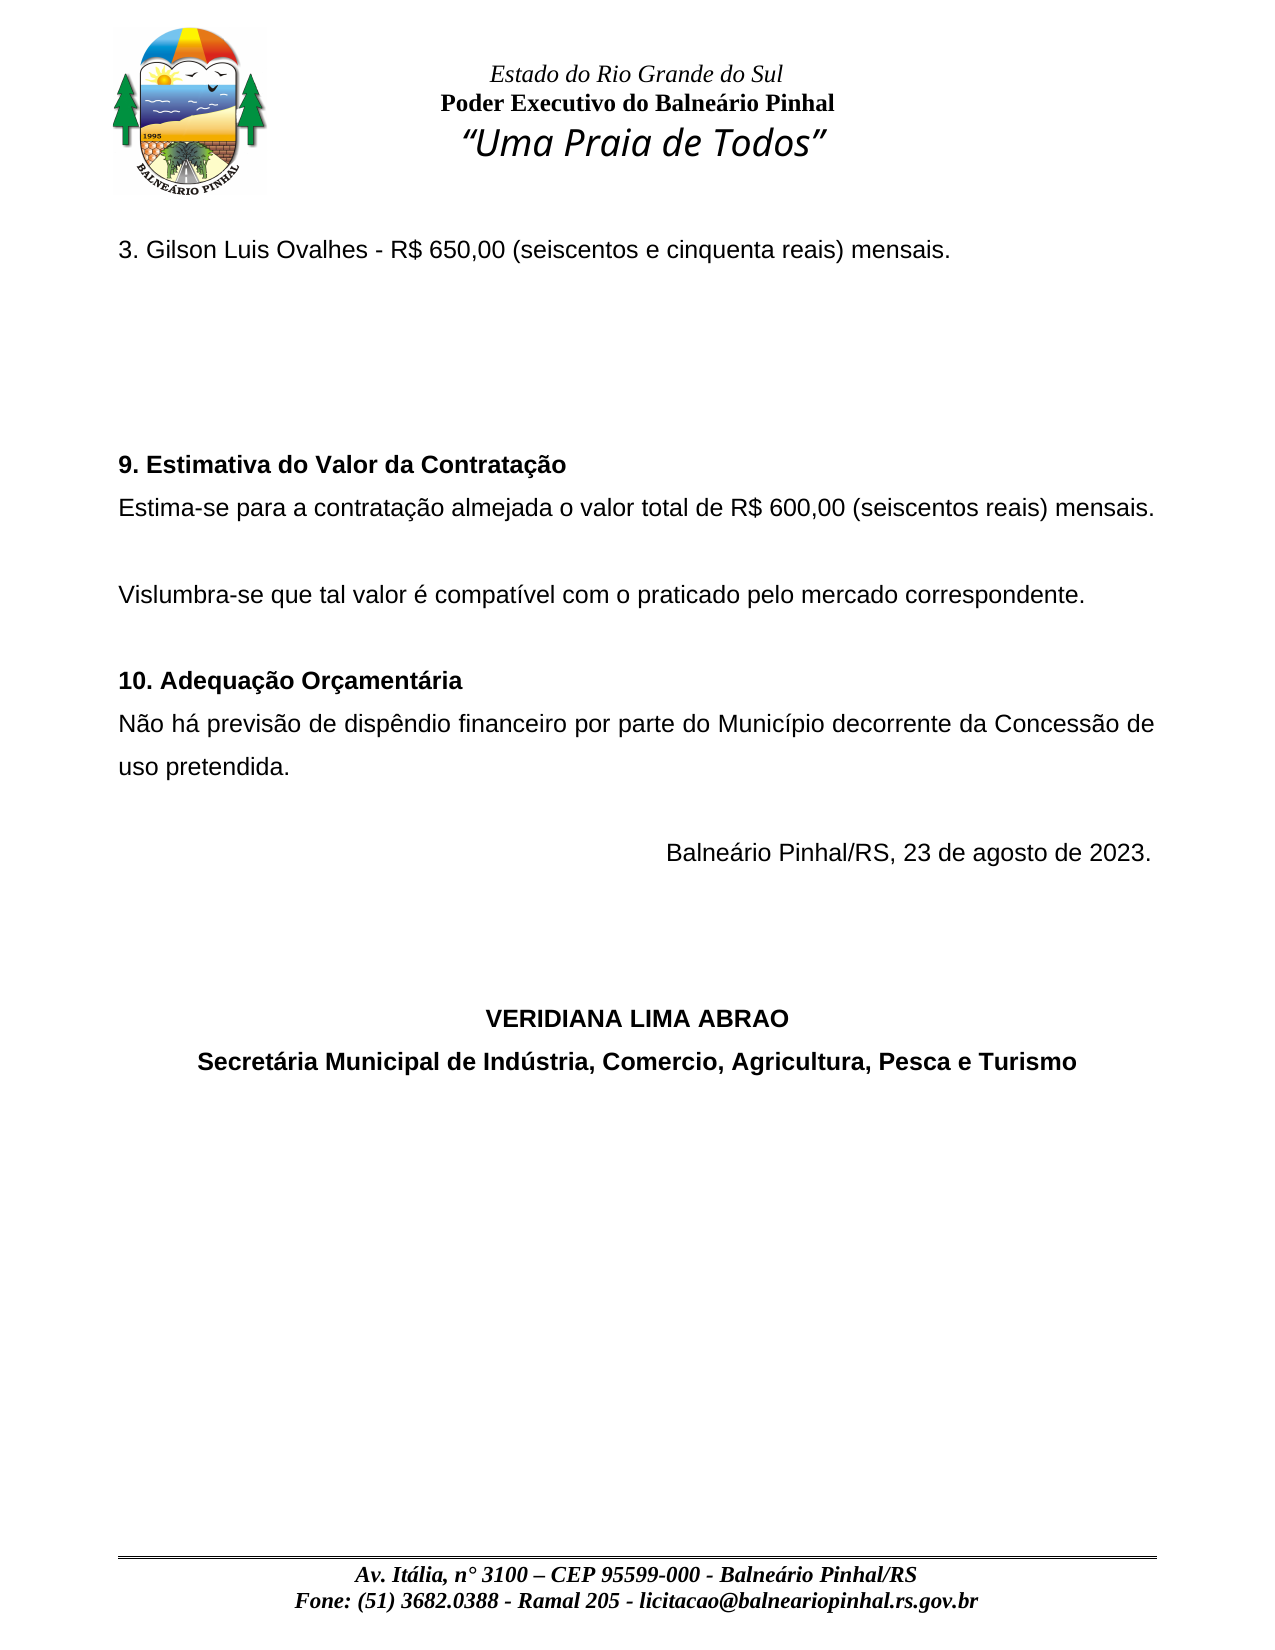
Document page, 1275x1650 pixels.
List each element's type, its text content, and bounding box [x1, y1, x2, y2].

text Estima-se para a contratação almejada o valor total de R$ 600,00 (seiscentos reais) mensais. [118, 493, 1157, 522]
text VERIDIANA LIMA ABRAO [118, 1004, 1157, 1033]
text Balneário Pinhal/RS, 23 de agosto de 2023. [118, 838, 1157, 867]
text Não há previsão de dispêndio financeiro por parte do Município decorrente da Concessão de uso pretendida. [118, 709, 1157, 781]
text Vislumbra-se que tal valor é compatível com o praticado pelo mercado correspondente. [118, 580, 1157, 608]
picture [112, 27, 268, 195]
text 10. Adequação Orçamentária [118, 666, 1157, 695]
text 3. Gilson Luis Ovalhes - R$ 650,00 (seiscentos e cinquenta reais) mensais. [118, 235, 1157, 263]
text 9. Estimativa do Valor da Contratação [118, 450, 1157, 479]
text Secretária Municipal de Indústria, Comercio, Agricultura, Pesca e Turismo [118, 1047, 1157, 1076]
